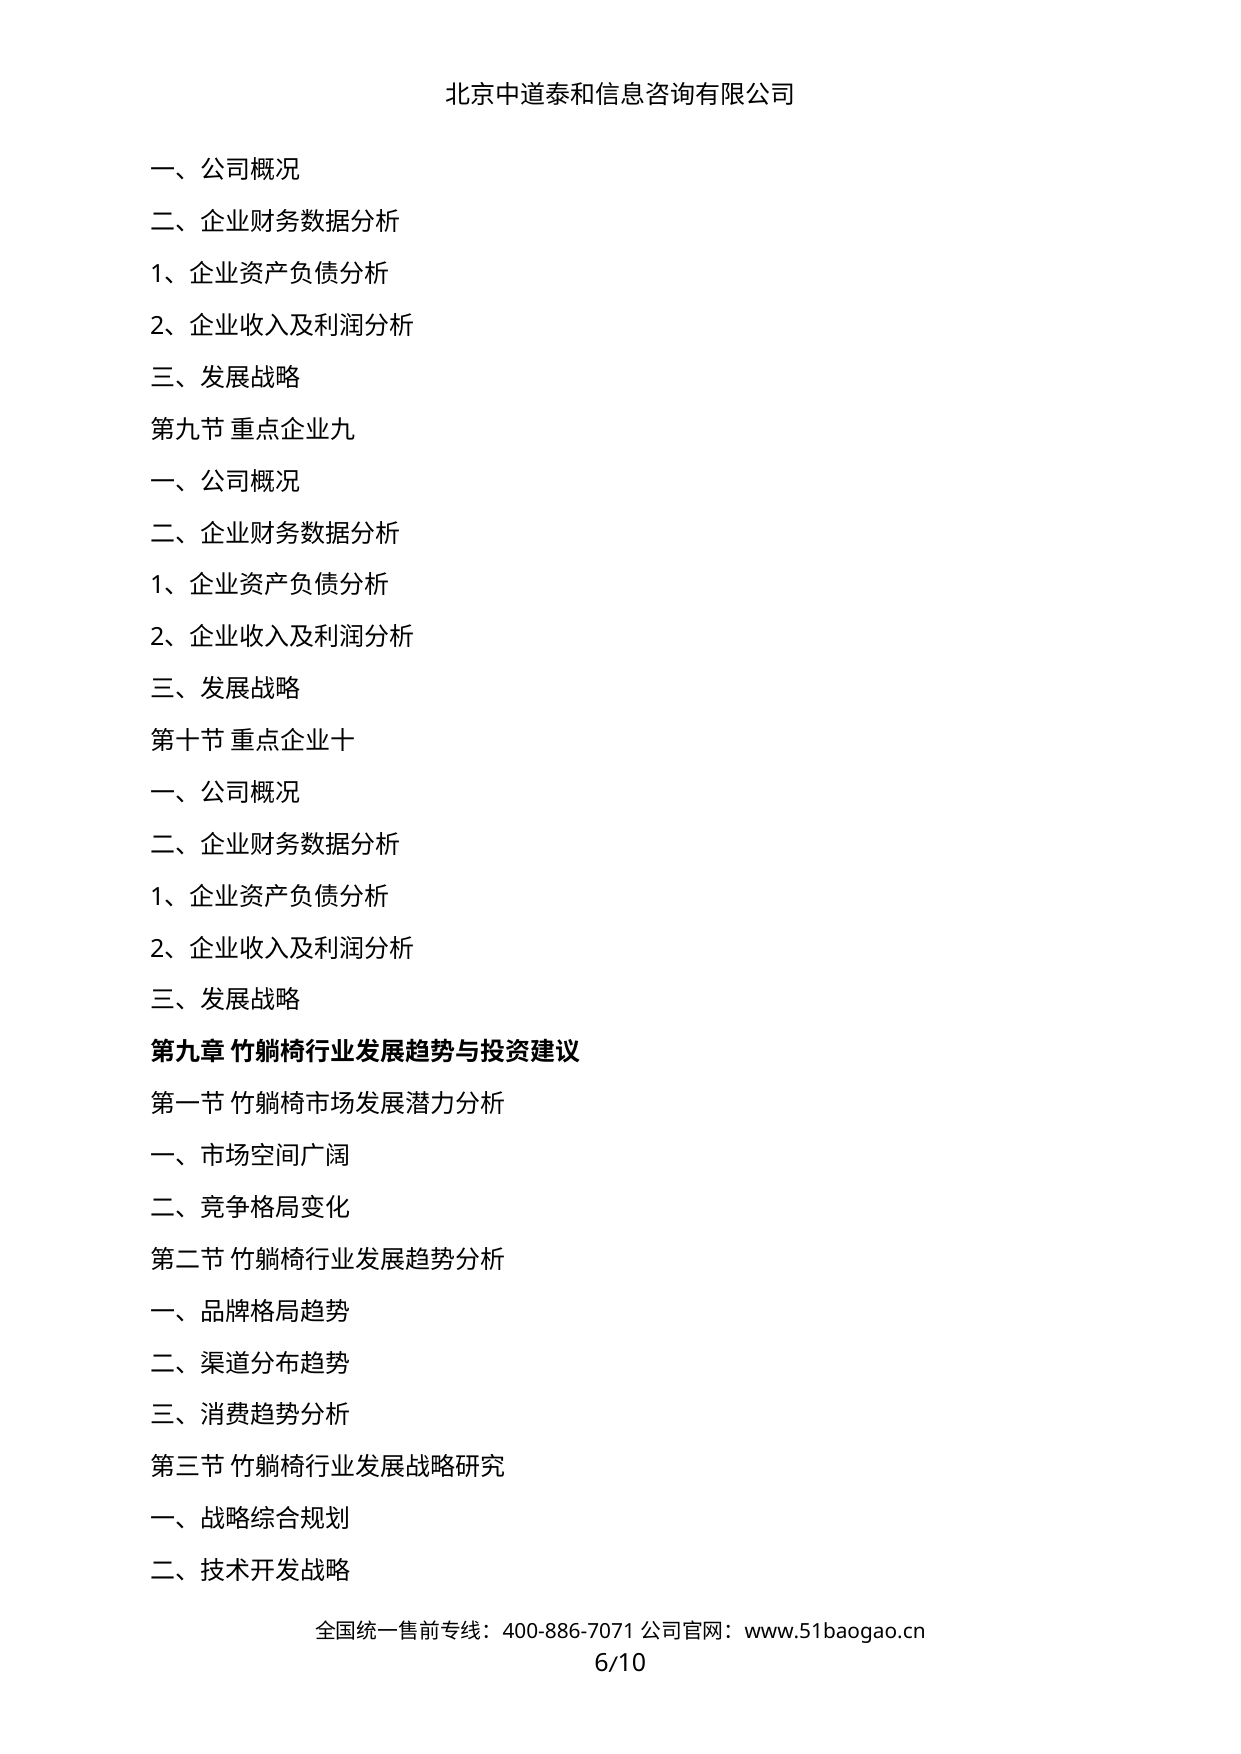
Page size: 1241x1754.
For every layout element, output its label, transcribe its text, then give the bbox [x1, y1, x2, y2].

text 第三节 竹躺椅行业发展战略研究 [150, 1447, 1090, 1483]
text 第二节 竹躺椅行业发展趋势分析 [150, 1239, 1090, 1276]
text 一、市场空间广阔 [150, 1136, 1090, 1172]
text 二、企业财务数据分析 [150, 513, 1090, 549]
text 第九章 竹躺椅行业发展趋势与投资建议 [150, 1032, 1090, 1068]
text 二、渠道分布趋势 [150, 1343, 1090, 1379]
text 2、企业收入及利润分析 [150, 617, 1090, 653]
text 一、战略综合规划 [150, 1499, 1090, 1535]
text 三、发展战略 [150, 669, 1090, 705]
text 第九节 重点企业九 [150, 409, 1090, 446]
text 二、技术开发战略 [150, 1551, 1090, 1587]
text 二、企业财务数据分析 [150, 824, 1090, 861]
text 三、消费趋势分析 [150, 1395, 1090, 1431]
text 一、公司概况 [150, 150, 1090, 186]
text 二、竞争格局变化 [150, 1187, 1090, 1224]
text 一、公司概况 [150, 461, 1090, 497]
text 1、企业资产负债分析 [150, 254, 1090, 290]
text 2、企业收入及利润分析 [150, 928, 1090, 964]
text 一、品牌格局趋势 [150, 1291, 1090, 1327]
text 1、企业资产负债分析 [150, 565, 1090, 601]
text 三、发展战略 [150, 980, 1090, 1016]
text 1、企业资产负债分析 [150, 876, 1090, 912]
text 第十节 重点企业十 [150, 721, 1090, 757]
text 2、企业收入及利润分析 [150, 306, 1090, 342]
text 三、发展战略 [150, 357, 1090, 394]
text 第一节 竹躺椅市场发展潜力分析 [150, 1084, 1090, 1120]
text 一、公司概况 [150, 772, 1090, 809]
text 二、企业财务数据分析 [150, 202, 1090, 238]
